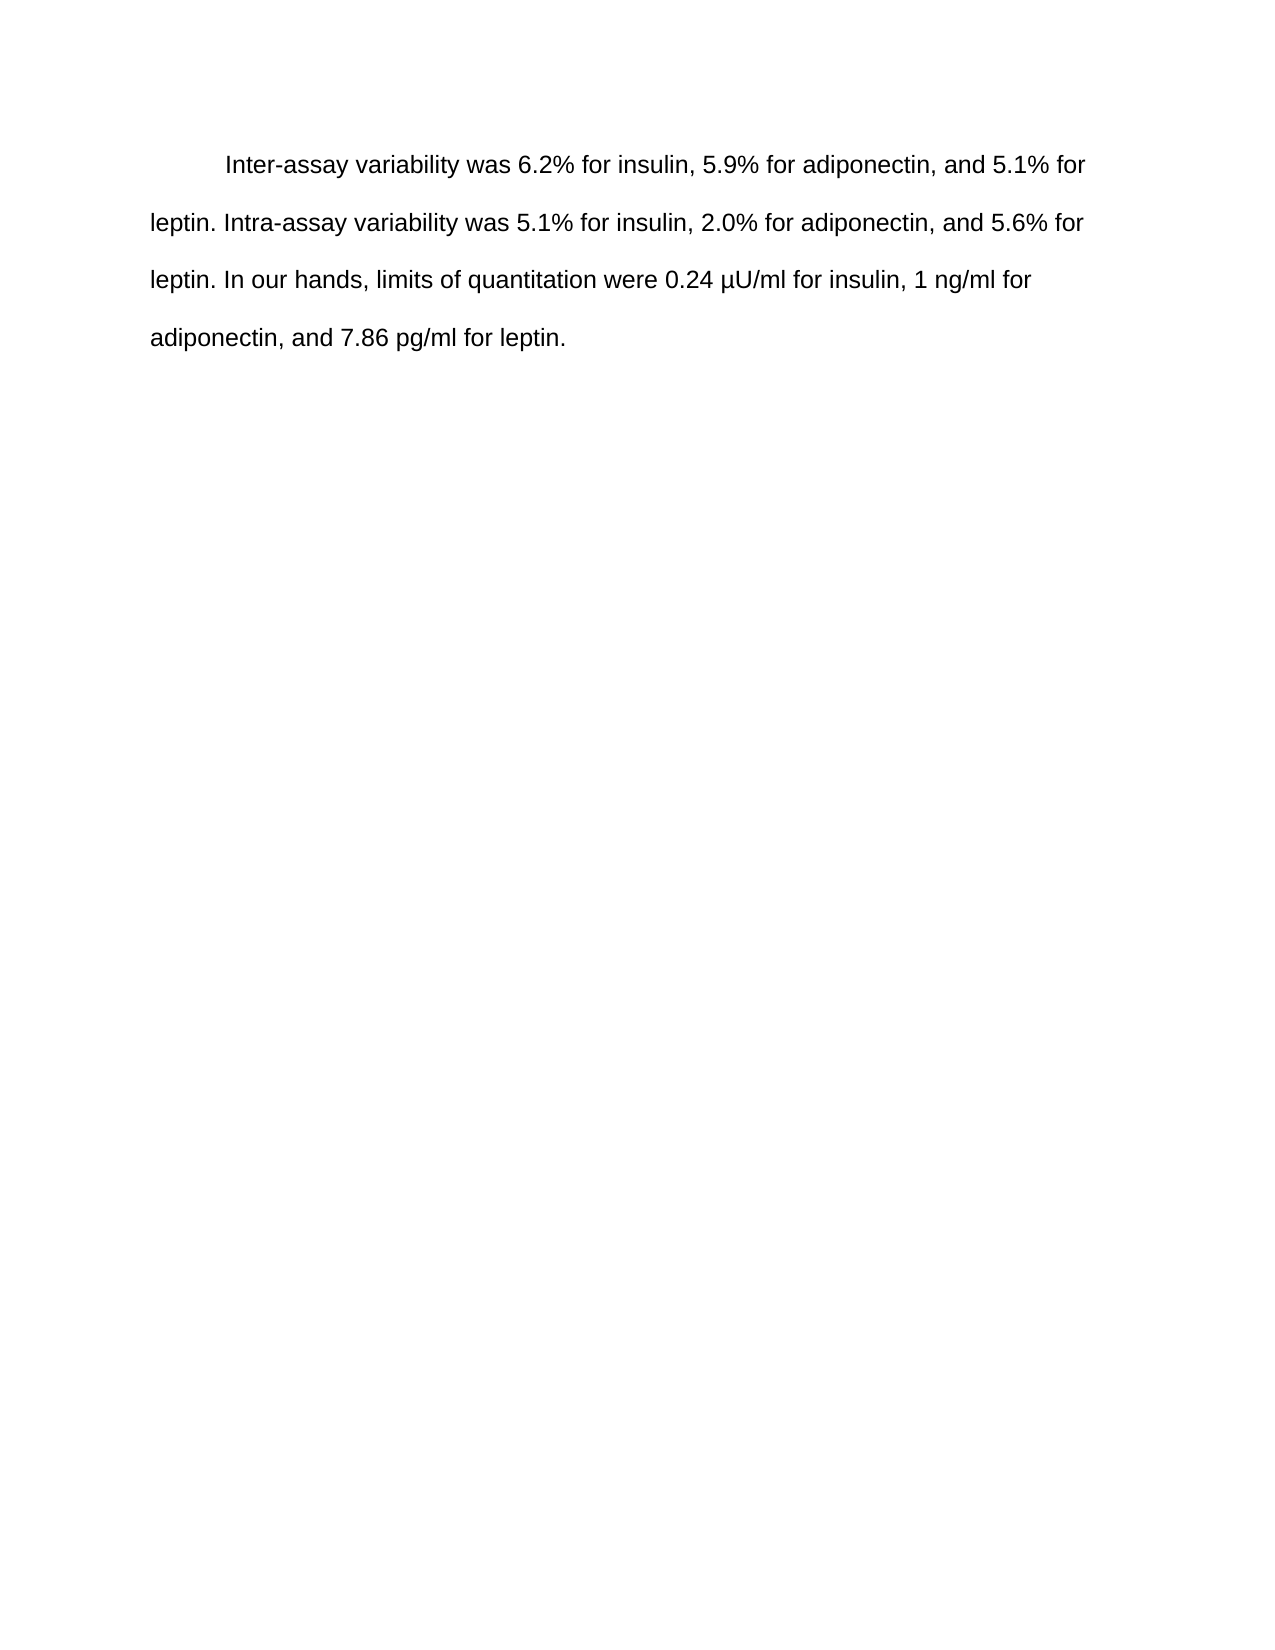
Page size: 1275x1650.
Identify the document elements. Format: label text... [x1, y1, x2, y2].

text Inter-assay variability was 6.2% for insulin, 5.9% for adiponectin, and 5.1% for leptin. Intra-assay variability was 5.1% for insulin, 2.0% for adiponectin, and 5.6% for leptin. In our hands, limits of quantitation were 0.24 µU/ml for insulin, 1 ng/ml for adiponectin, and 7.86 pg/ml for leptin. [150, 150, 1125, 351]
